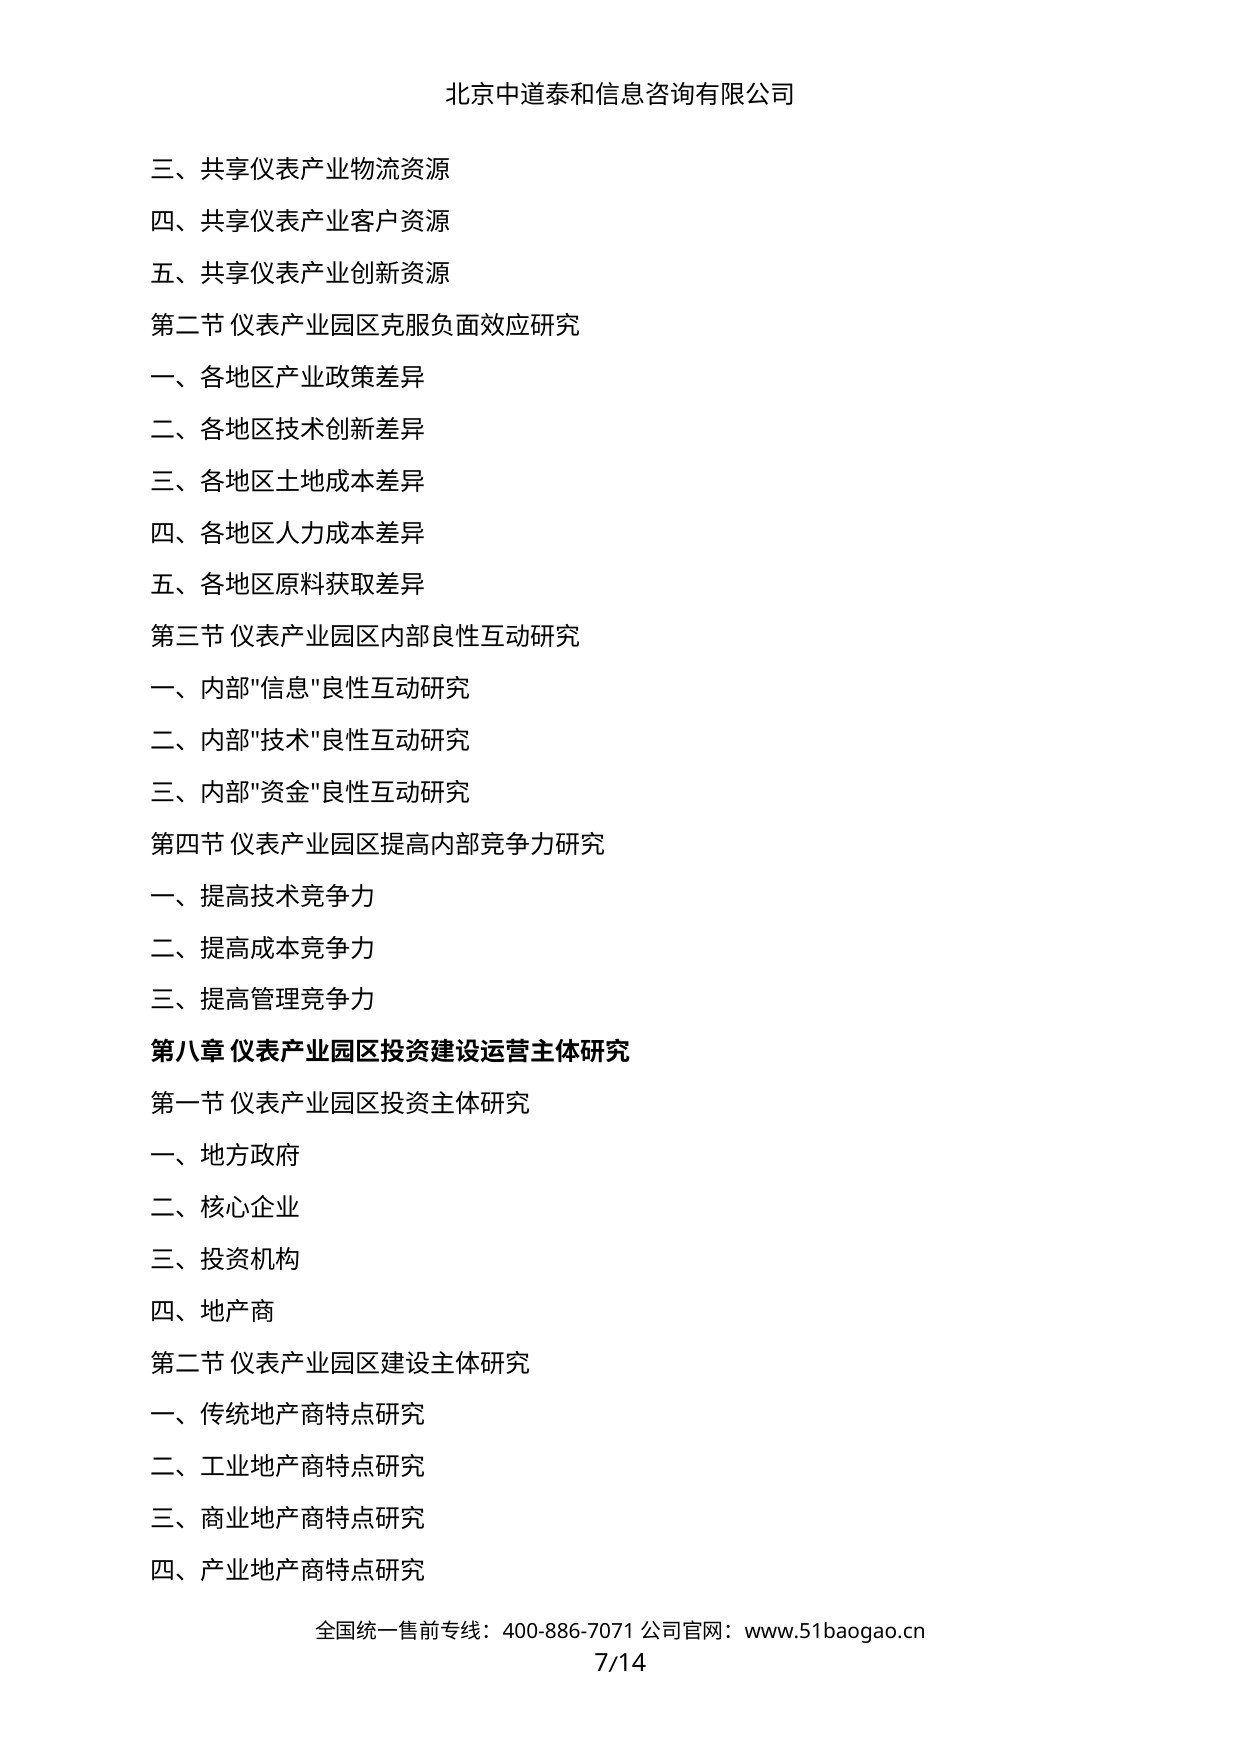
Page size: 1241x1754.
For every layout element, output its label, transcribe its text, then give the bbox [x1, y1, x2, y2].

text 五、各地区原料获取差异 [150, 565, 1090, 601]
text 第三节 仪表产业园区内部良性互动研究 [150, 617, 1090, 653]
text 三、共享仪表产业物流资源 [150, 150, 1090, 186]
text 二、核心企业 [150, 1187, 1090, 1224]
text 三、商业地产商特点研究 [150, 1499, 1090, 1535]
text 四、共享仪表产业客户资源 [150, 202, 1090, 238]
text 一、各地区产业政策差异 [150, 357, 1090, 394]
text 一、传统地产商特点研究 [150, 1395, 1090, 1431]
text 三、内部"资金"良性互动研究 [150, 772, 1090, 809]
text 第一节 仪表产业园区投资主体研究 [150, 1084, 1090, 1120]
text 二、提高成本竞争力 [150, 928, 1090, 964]
text 一、地方政府 [150, 1136, 1090, 1172]
text 一、提高技术竞争力 [150, 876, 1090, 912]
text 三、提高管理竞争力 [150, 980, 1090, 1016]
text 四、各地区人力成本差异 [150, 513, 1090, 549]
text 第四节 仪表产业园区提高内部竞争力研究 [150, 824, 1090, 861]
text 四、产业地产商特点研究 [150, 1551, 1090, 1587]
text 四、地产商 [150, 1291, 1090, 1327]
text 二、各地区技术创新差异 [150, 409, 1090, 446]
text 二、工业地产商特点研究 [150, 1447, 1090, 1483]
text 第二节 仪表产业园区克服负面效应研究 [150, 306, 1090, 342]
text 第八章 仪表产业园区投资建设运营主体研究 [150, 1032, 1090, 1068]
text 五、共享仪表产业创新资源 [150, 254, 1090, 290]
text 一、内部"信息"良性互动研究 [150, 669, 1090, 705]
text 三、投资机构 [150, 1239, 1090, 1276]
text 三、各地区土地成本差异 [150, 461, 1090, 497]
text 第二节 仪表产业园区建设主体研究 [150, 1343, 1090, 1379]
text 二、内部"技术"良性互动研究 [150, 721, 1090, 757]
